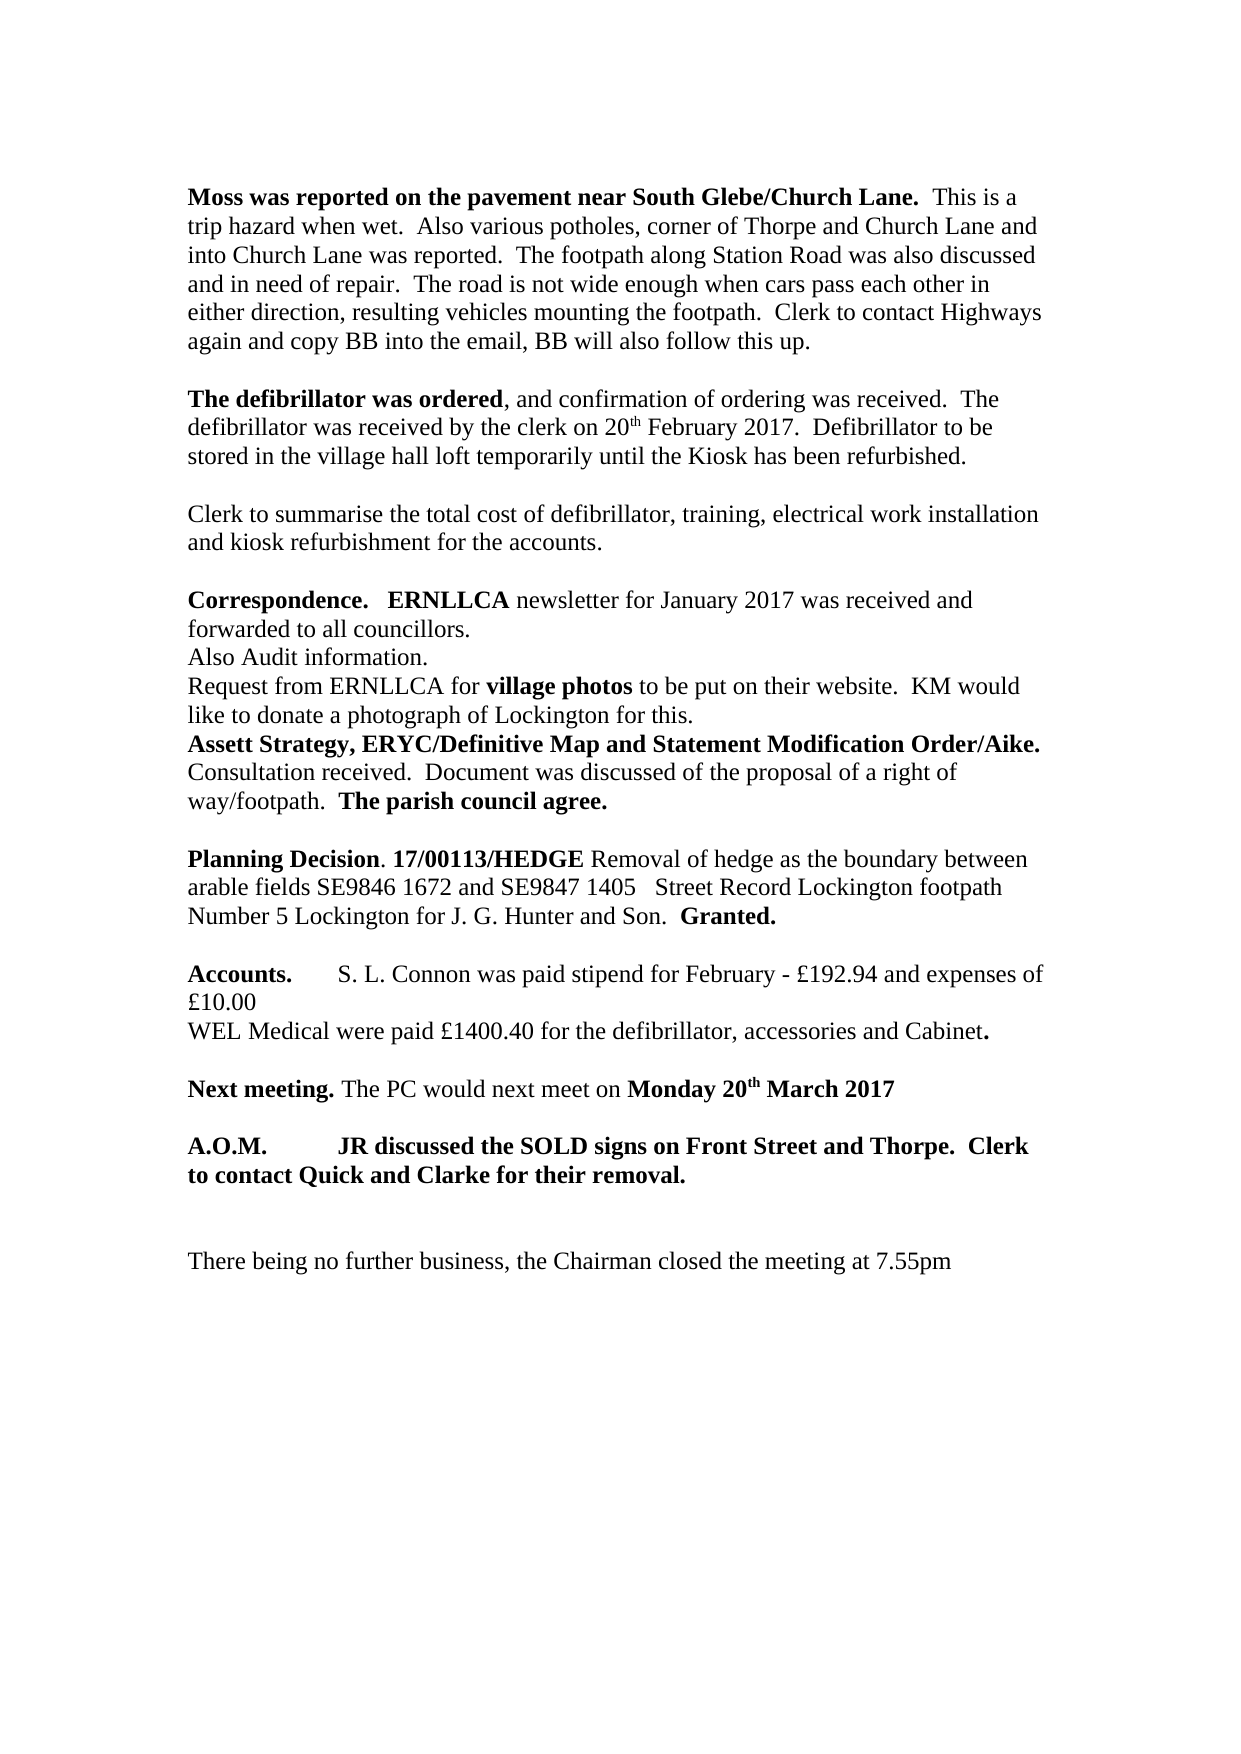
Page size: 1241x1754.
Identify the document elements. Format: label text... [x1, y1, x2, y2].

subtitle Consultation received. Document was discussed of the proposal of a right of way/footpath. The parish council agree. [187, 757, 1053, 815]
subtitle The defibrillator was ordered, and confirmation of ordering was received. The defibrillator was received by the clerk on 20th February 2017. Defibrillator to be stored in the village hall loft temporarily until the Kiosk has been refurbished. [187, 384, 1053, 470]
subtitle Also Audit information. [187, 642, 1053, 671]
subtitle There being no further business, the Chairman closed the meeting at 7.55pm [187, 1246, 1053, 1275]
subtitle Moss was reported on the pavement near South Glebe/Church Lane. This is a trip hazard when wet. Also various potholes, corner of Thorpe and Church Lane and into Church Lane was reported. The footpath along Station Road was also discussed and in need of repair. The road is not wide enough when cars pass each other in either direction, resulting vehicles mounting the footpath. Clerk to contact Highways again and copy BB into the email, BB will also follow this up. [187, 182, 1053, 355]
subtitle Assett Strategy, ERYC/Definitive Map and Statement Modification Order/Aike. [187, 729, 1053, 757]
subtitle WEL Medical were paid £1400.40 for the defibrillator, accessories and Cabinet. [187, 1016, 1053, 1045]
subtitle Correspondence. ERNLLCA newsletter for January 2017 was received and forwarded to all councillors. [187, 585, 1053, 642]
subtitle A.O.M. JR discussed the SOLD signs on Front Street and Thorpe. Clerk to contact Quick and Clarke for their removal. [187, 1131, 1053, 1189]
subtitle Clerk to summarise the total cost of defibrillator, training, electrical work installation and kiosk refurbishment for the accounts. [187, 499, 1053, 556]
subtitle Request from ERNLLCA for village photos to be put on their website. KM would like to donate a photograph of Lockington for this. [187, 671, 1053, 729]
subtitle Next meeting. The PC would next meet on Monday 20th March 2017 [187, 1074, 1053, 1102]
subtitle Accounts. S. L. Connon was paid stipend for February - £192.94 and expenses of £10.00 [187, 959, 1053, 1016]
text Planning Decision. 17/00113/HEDGE Removal of hedge as the boundary between arable fields SE9846 1672 and SE9847 1405 Street Record Lockington footpath Number 5 Lockington for J. G. Hunter and Son. Granted. [187, 844, 1053, 930]
